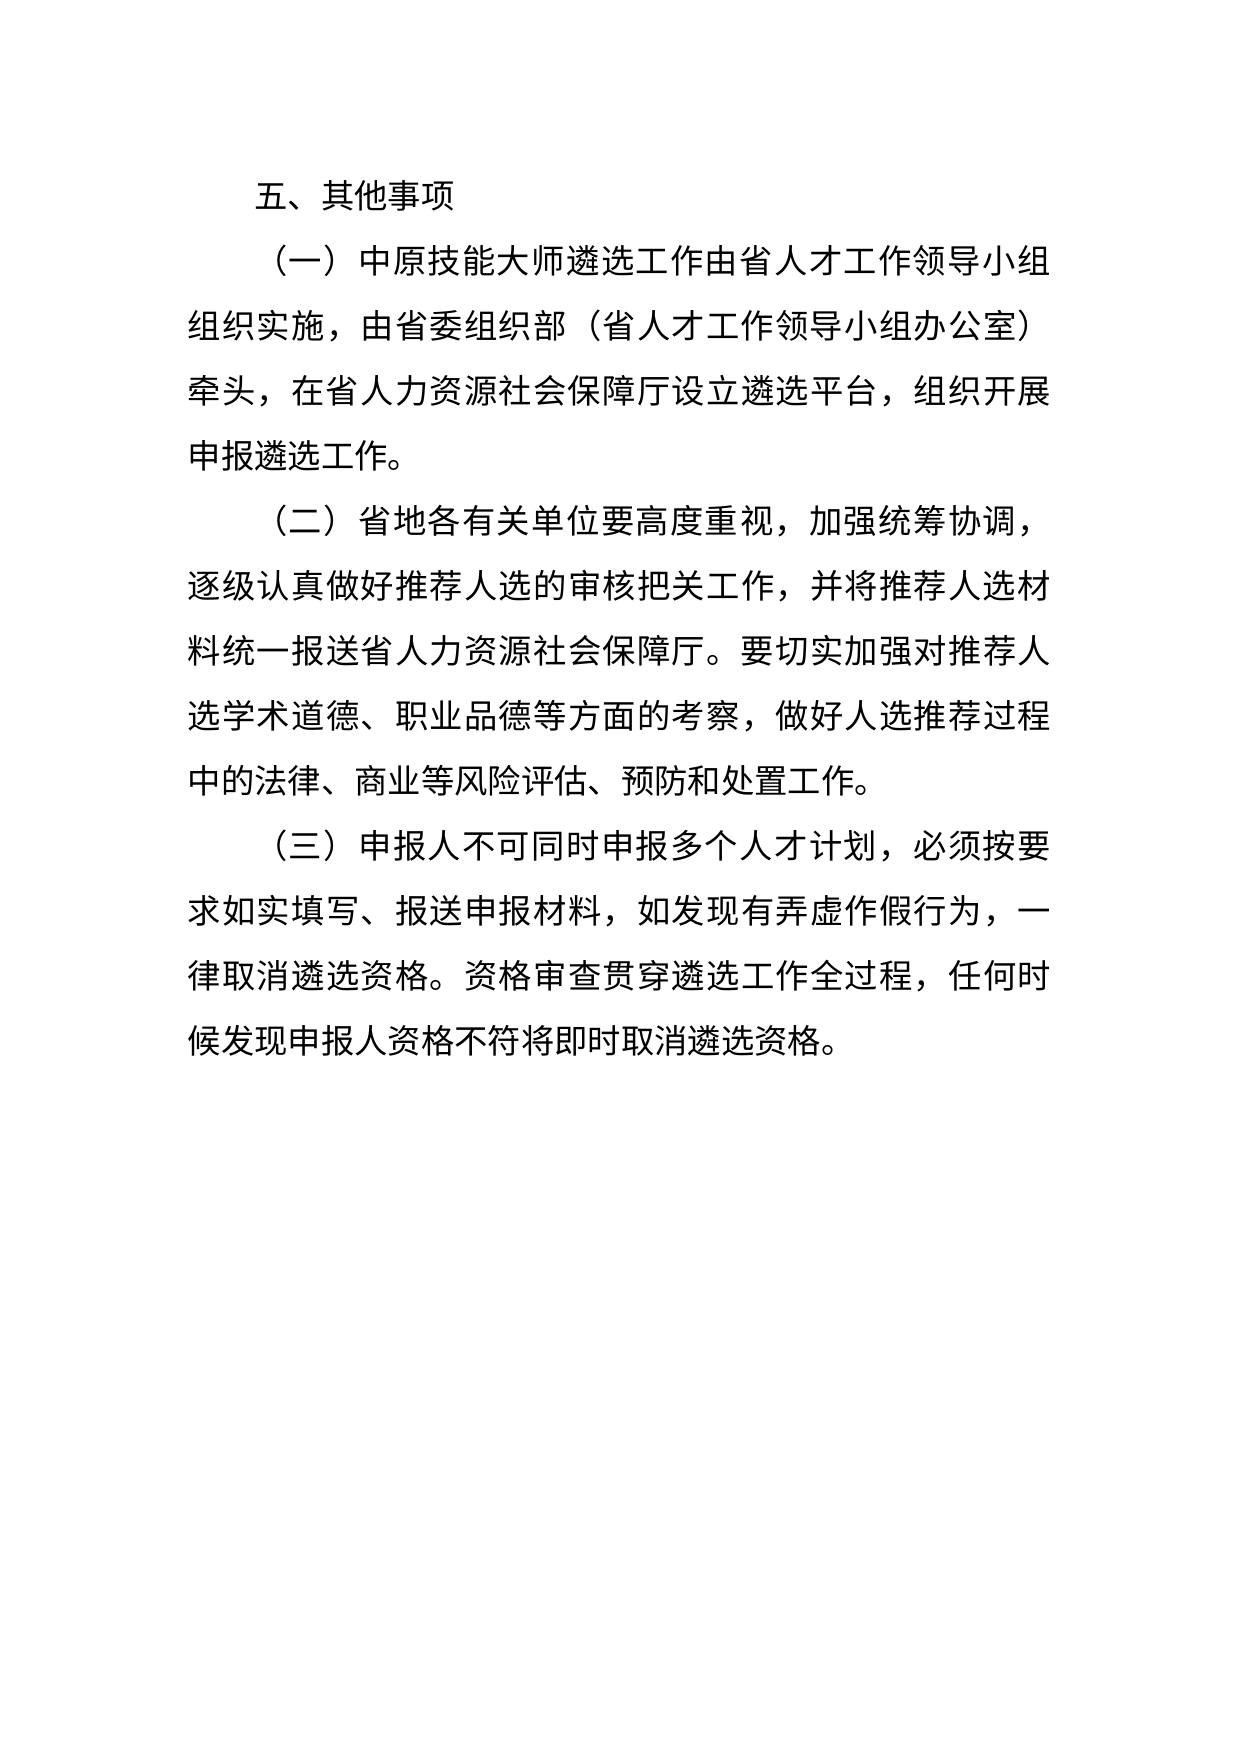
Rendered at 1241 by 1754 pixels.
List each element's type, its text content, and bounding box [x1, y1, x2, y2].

text 五、其他事项 [187, 162, 1053, 227]
text （三）申报人不可同时申报多个人才计划，必须按要求如实填写、报送申报材料，如发现有弄虚作假行为，一律取消遴选资格。资格审查贯穿遴选工作全过程，任何时候发现申报人资格不符将即时取消遴选资格。 [187, 812, 1053, 1072]
text （二）省地各有关单位要高度重视，加强统筹协调，逐级认真做好推荐人选的审核把关工作，并将推荐人选材料统一报送省人力资源社会保障厅。要切实加强对推荐人选学术道德、职业品德等方面的考察，做好人选推荐过程中的法律、商业等风险评估、预防和处置工作。 [187, 487, 1053, 812]
text （一）中原技能大师遴选工作由省人才工作领导小组组织实施，由省委组织部（省人才工作领导小组办公室）牵头，在省人力资源社会保障厅设立遴选平台，组织开展申报遴选工作。 [187, 227, 1053, 487]
